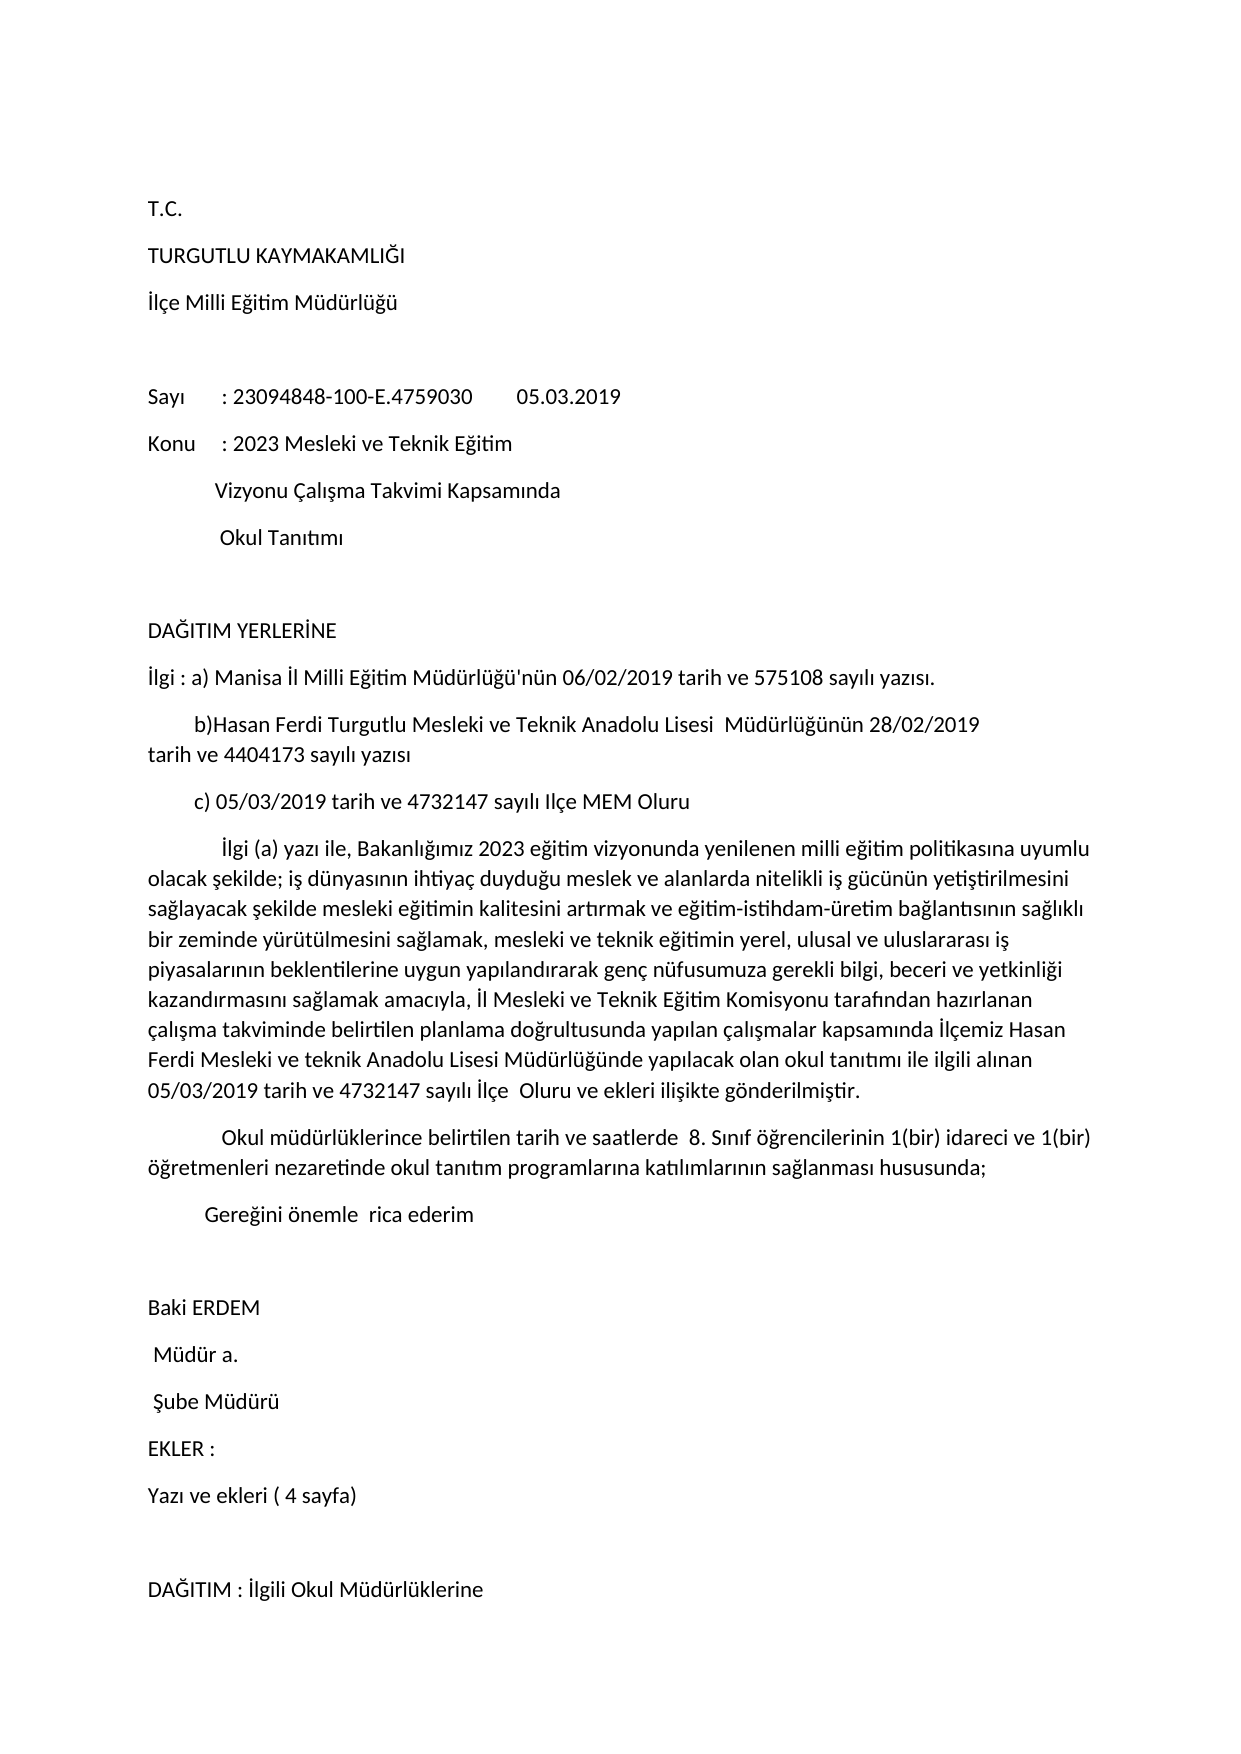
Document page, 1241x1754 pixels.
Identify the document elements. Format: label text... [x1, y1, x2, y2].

text DAĞITIM YERLERİNE [148, 616, 1093, 644]
text İlçe Milli Eğitim Müdürlüğü [148, 288, 1093, 316]
text Sayı : 23094848-100-E.4759030 05.03.2019 [148, 382, 1093, 410]
text c) 05/03/2019 tarih ve 4732147 sayılı Ilçe MEM Oluru [148, 787, 1093, 815]
text Okul müdürlüklerince belirtilen tarih ve saatlerde 8. Sınıf öğrencilerinin 1(bir) idareci ve 1(bir) öğretmenleri nezaretinde okul tanıtım programlarına katılımlarının sağlanması hususunda; [148, 1123, 1093, 1181]
text Gereğini önemle rica ederim [148, 1200, 1093, 1228]
text İlgi (a) yazı ile, Bakanlığımız 2023 eğitim vizyonunda yenilenen milli eğitim politikasına uyumlu olacak şekilde; iş dünyasının ihtiyaç duyduğu meslek ve alanlarda nitelikli iş gücünün yetiştirilmesini sağlayacak şekilde mesleki eğitimin kalitesini artırmak ve eğitim-istihdam-üretim bağlantısının sağlıklı bir zeminde yürütülmesini sağlamak, mesleki ve teknik eğitimin yerel, ulusal ve uluslararası iş piyasalarının beklentilerine uygun yapılandırarak genç nüfusumuza gerekli bilgi, beceri ve yetkinliği kazandırmasını sağlamak amacıyla, İl Mesleki ve Teknik Eğitim Komisyonu tarafından hazırlanan çalışma takviminde belirtilen planlama doğrultusunda yapılan çalışmalar kapsamında İlçemiz Hasan Ferdi Mesleki ve teknik Anadolu Lisesi Müdürlüğünde yapılacak olan okul tanıtımı ile ilgili alınan 05/03/2019 tarih ve 4732147 sayılı İlçe Oluru ve ekleri ilişikte gönderilmiştir. [148, 834, 1093, 1104]
text Okul Tanıtımı [148, 523, 1093, 551]
text Konu : 2023 Mesleki ve Teknik Eğitim [148, 429, 1093, 457]
text b)Hasan Ferdi Turgutlu Mesleki ve Teknik Anadolu Lisesi Müdürlüğünün 28/02/2019 tarih ve 4404173 sayılı yazısı [148, 710, 1093, 768]
text Yazı ve ekleri ( 4 sayfa) [148, 1481, 1093, 1509]
text İlgi : a) Manisa İl Milli Eğitim Müdürlüğü'nün 06/02/2019 tarih ve 575108 sayılı yazısı. [148, 663, 1093, 691]
text DAĞITIM : İlgili Okul Müdürlüklerine [148, 1575, 1093, 1603]
text Baki ERDEM [148, 1293, 1093, 1321]
text TURGUTLU KAYMAKAMLIĞI [148, 241, 1093, 269]
text Şube Müdürü [148, 1387, 1093, 1415]
text T.C. [148, 194, 1093, 222]
text Vizyonu Çalışma Takvimi Kapsamında [148, 476, 1093, 504]
text EKLER : [148, 1434, 1093, 1462]
text Müdür a. [148, 1340, 1093, 1368]
